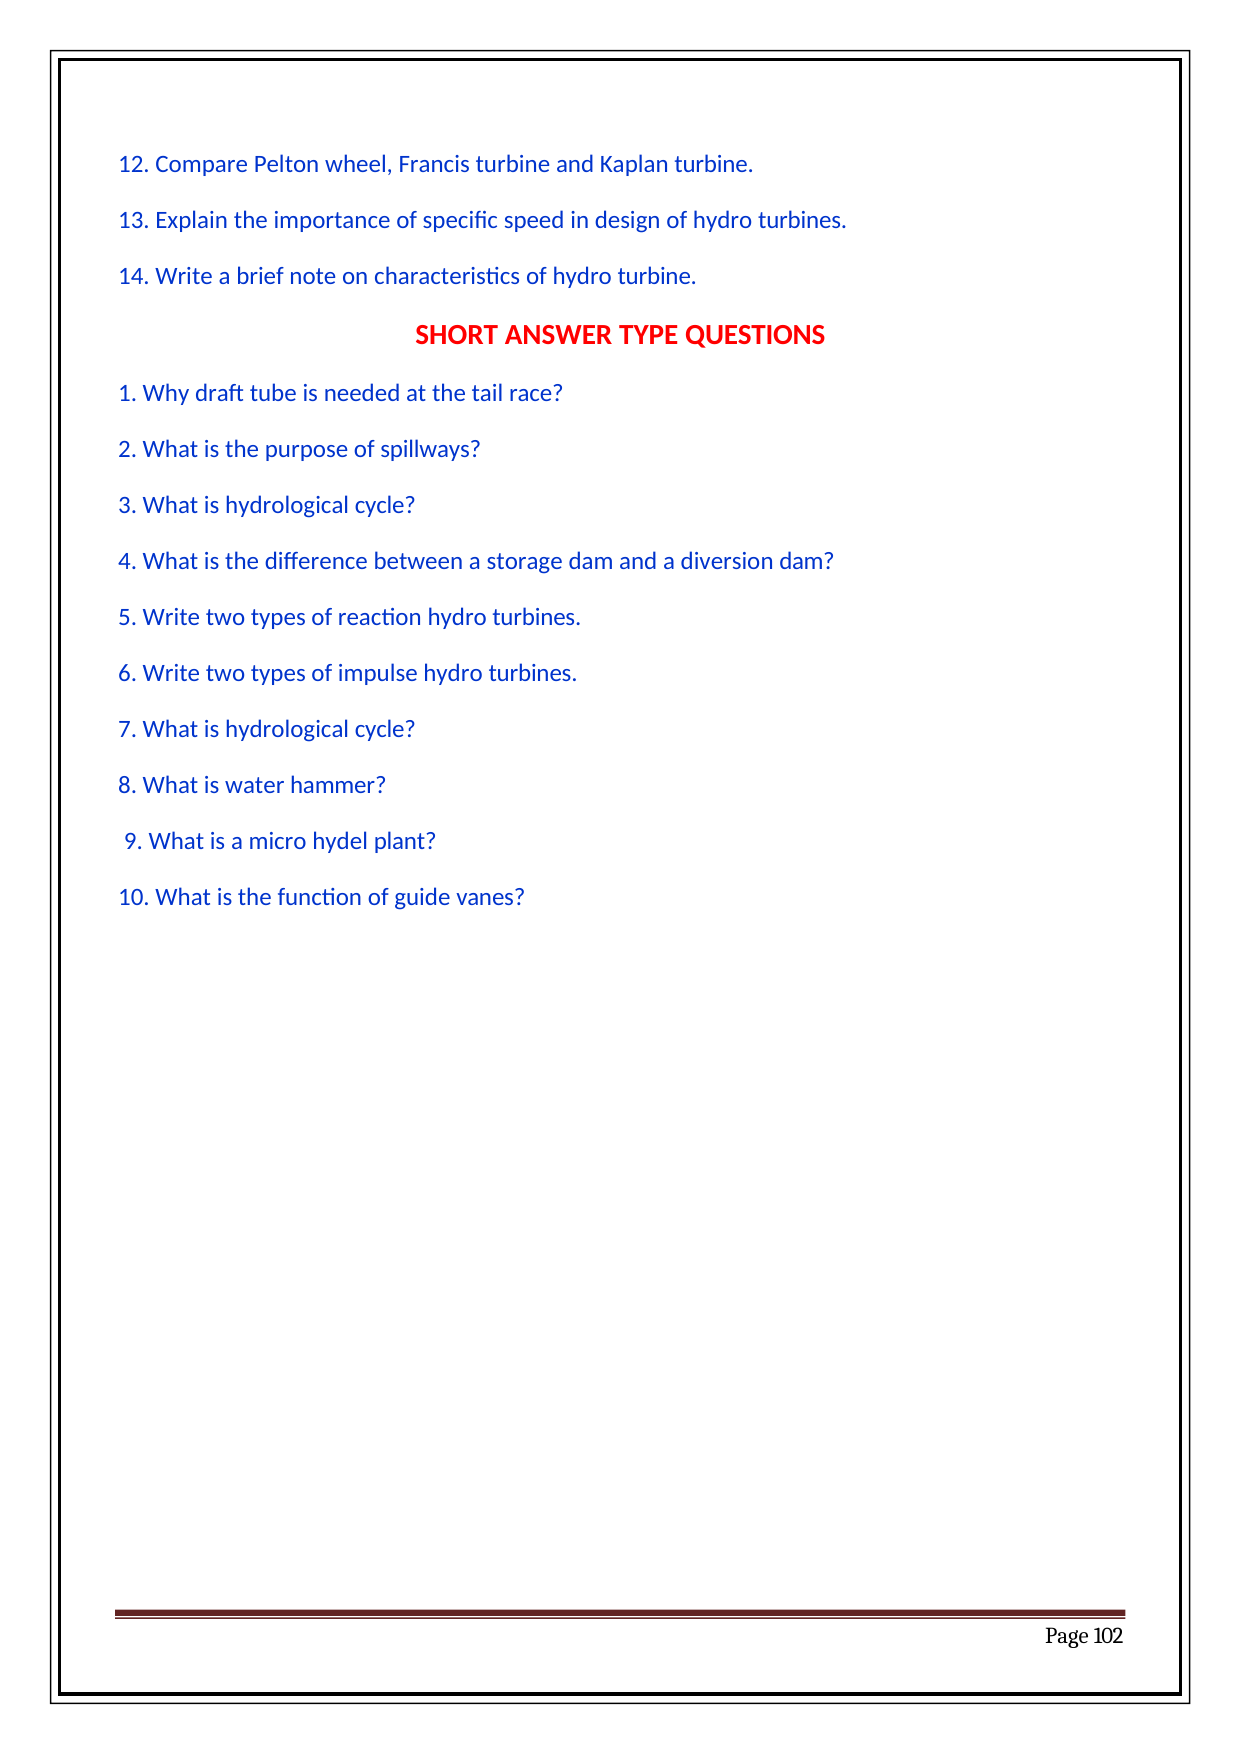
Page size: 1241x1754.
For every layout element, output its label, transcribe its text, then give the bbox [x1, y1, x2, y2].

list What is a micro hydel plant? [124, 825, 1178, 856]
list Why draft tube is needed at the tail race? [118, 378, 1178, 408]
list What is water hammer? [118, 769, 1178, 800]
list What is hydrological cycle? [118, 713, 1178, 744]
list Write two types of reaction hydro turbines. [118, 601, 1178, 632]
list What is the purpose of spillways? [118, 433, 1178, 464]
list What is the function of guide vanes? [118, 881, 1178, 912]
list Compare Pelton wheel, Francis turbine and Kaplan turbine. [118, 148, 1178, 178]
list Write two types of impulse hydro turbines. [118, 657, 1178, 688]
list Explain the importance of specific speed in design of hydro turbines. [118, 204, 1178, 234]
list What is the difference between a storage dam and a diversion dam? [118, 545, 1178, 576]
subtitle SHORT ANSWER TYPE QUESTIONS [92, 316, 1149, 351]
list Write a brief note on characteristics of hydro turbine. [118, 260, 1178, 290]
list What is hydrological cycle? [118, 489, 1178, 520]
